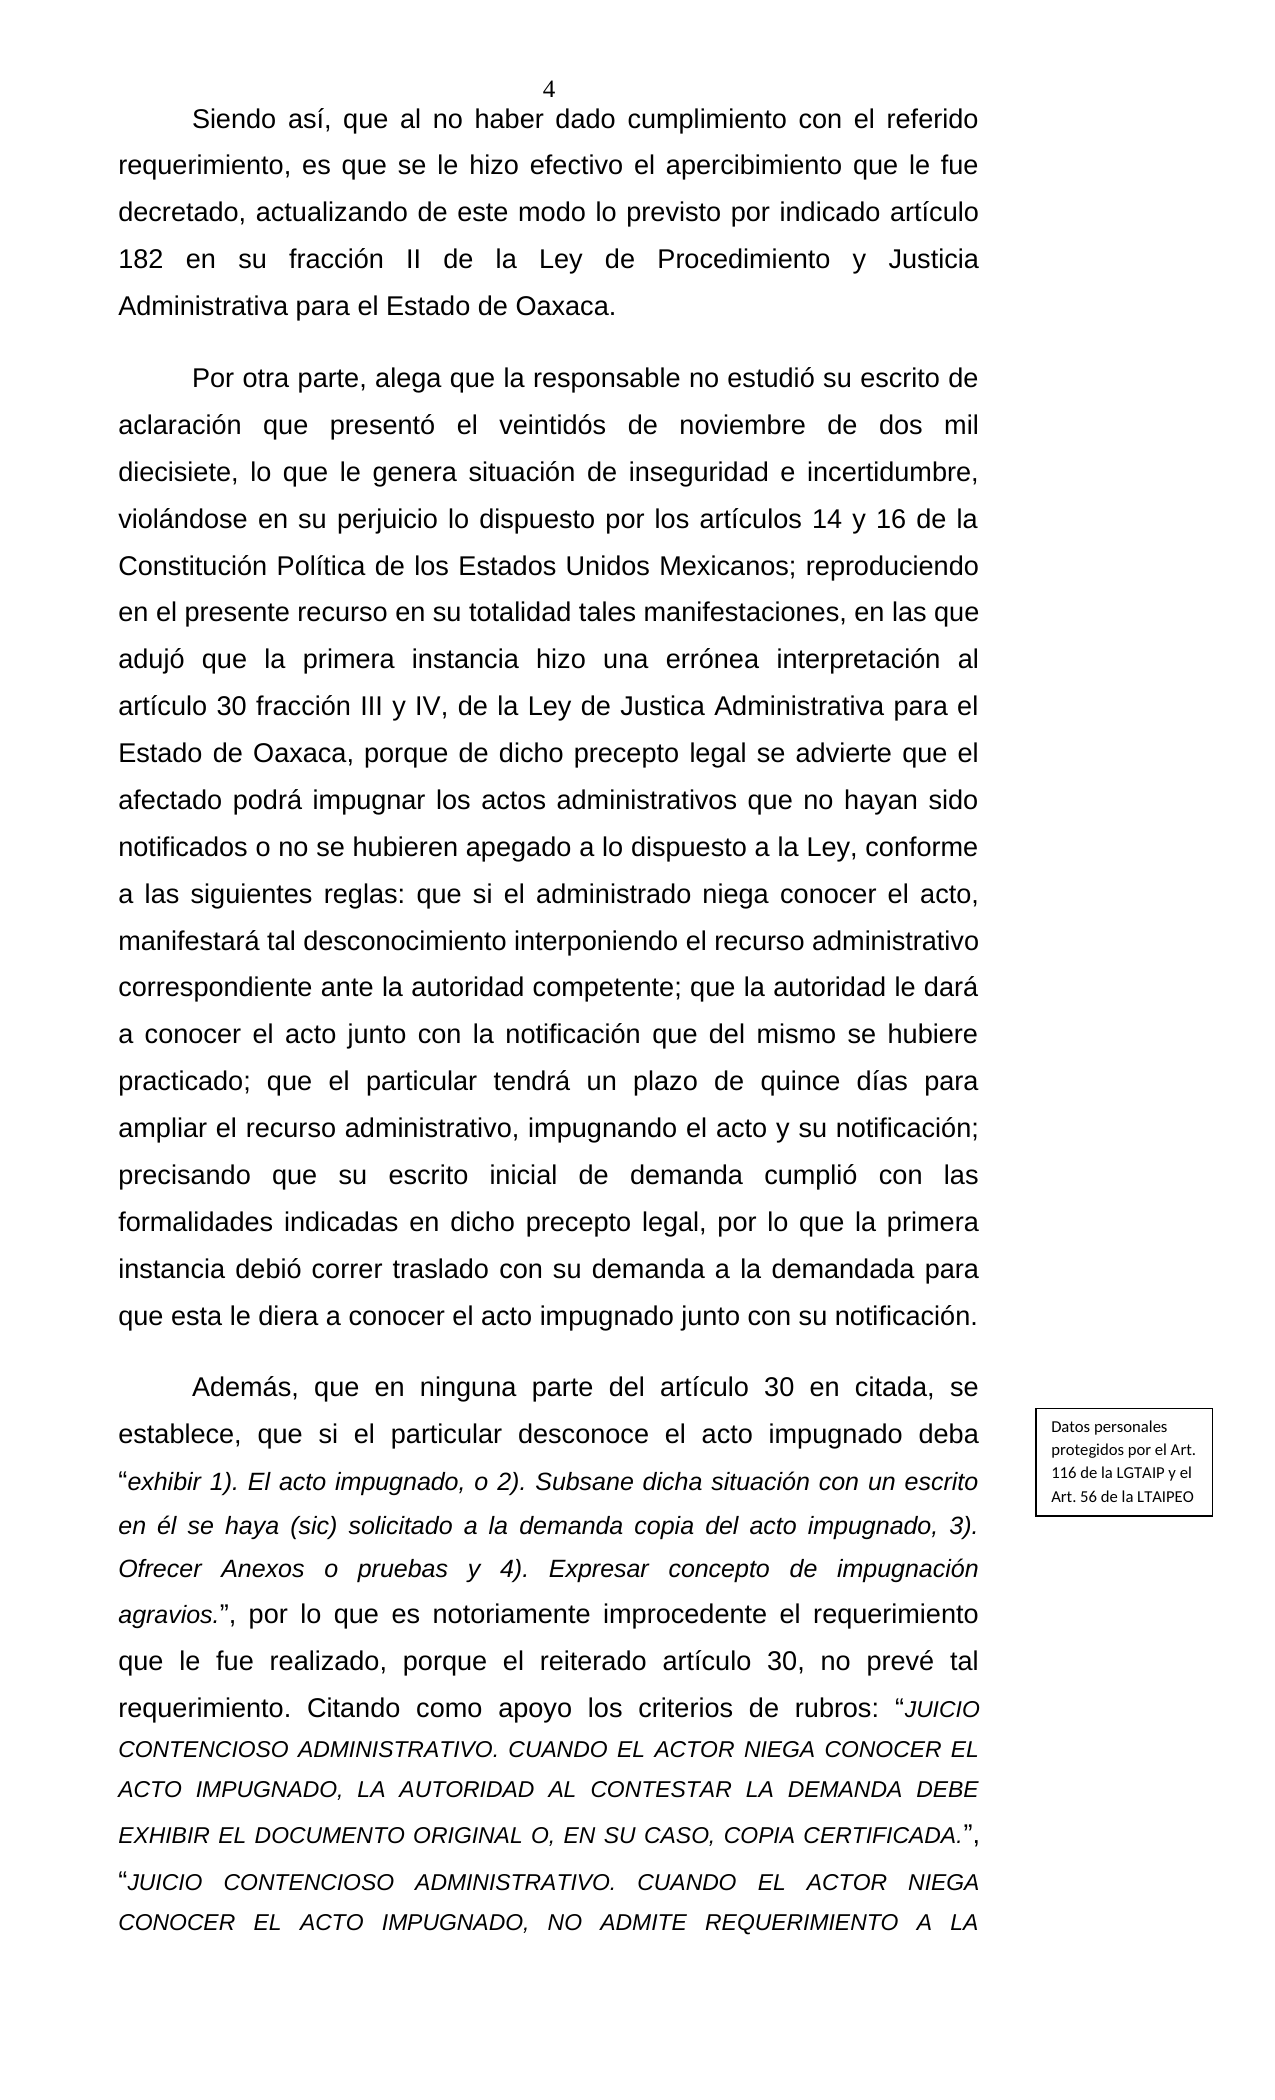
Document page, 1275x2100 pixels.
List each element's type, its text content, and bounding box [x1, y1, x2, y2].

text Por otra parte, alega que la responsable no estudió su escrito de aclaración que presentó el veintidós de noviembre de dos mil diecisiete, lo que le genera situación de inseguridad e incertidumbre, violándose en su perjuicio lo dispuesto por los artículos 14 y 16 de la Constitución Política de los Estados Unidos Mexicanos; reproduciendo en el presente recurso en su totalidad tales manifestaciones, en las que adujó que la primera instancia hizo una errónea interpretación al artículo 30 fracción III y IV, de la Ley de Justica Administrativa para el Estado de Oaxaca, porque de dicho precepto legal se advierte que el afectado podrá impugnar los actos administrativos que no hayan sido notificados o no se hubieren apegado a lo dispuesto a la Ley, conforme a las siguientes reglas: que si el administrado niega conocer el acto, manifestará tal desconocimiento interponiendo el recurso administrativo correspondiente ante la autoridad competente; que la autoridad le dará a conocer el acto junto con la notificación que del mismo se hubiere practicado; que el particular tendrá un plazo de quince días para ampliar el recurso administrativo, impugnando el acto y su notificación; precisando que su escrito inicial de demanda cumplió con las formalidades indicadas en dicho precepto legal, por lo que la primera instancia debió correr traslado con su demanda a la demandada para que esta le diera a conocer el acto impugnado junto con su notificación. [118, 362, 980, 1331]
text Siendo así, que al no haber dado cumplimiento con el referido requerimiento, es que se le hizo efectivo el apercibimiento que le fue decretado, actualizando de este modo lo previsto por indicado artículo 182 en su fracción II de la Ley de Procedimiento y Justicia Administrativa para el Estado de Oaxaca. [118, 103, 980, 321]
